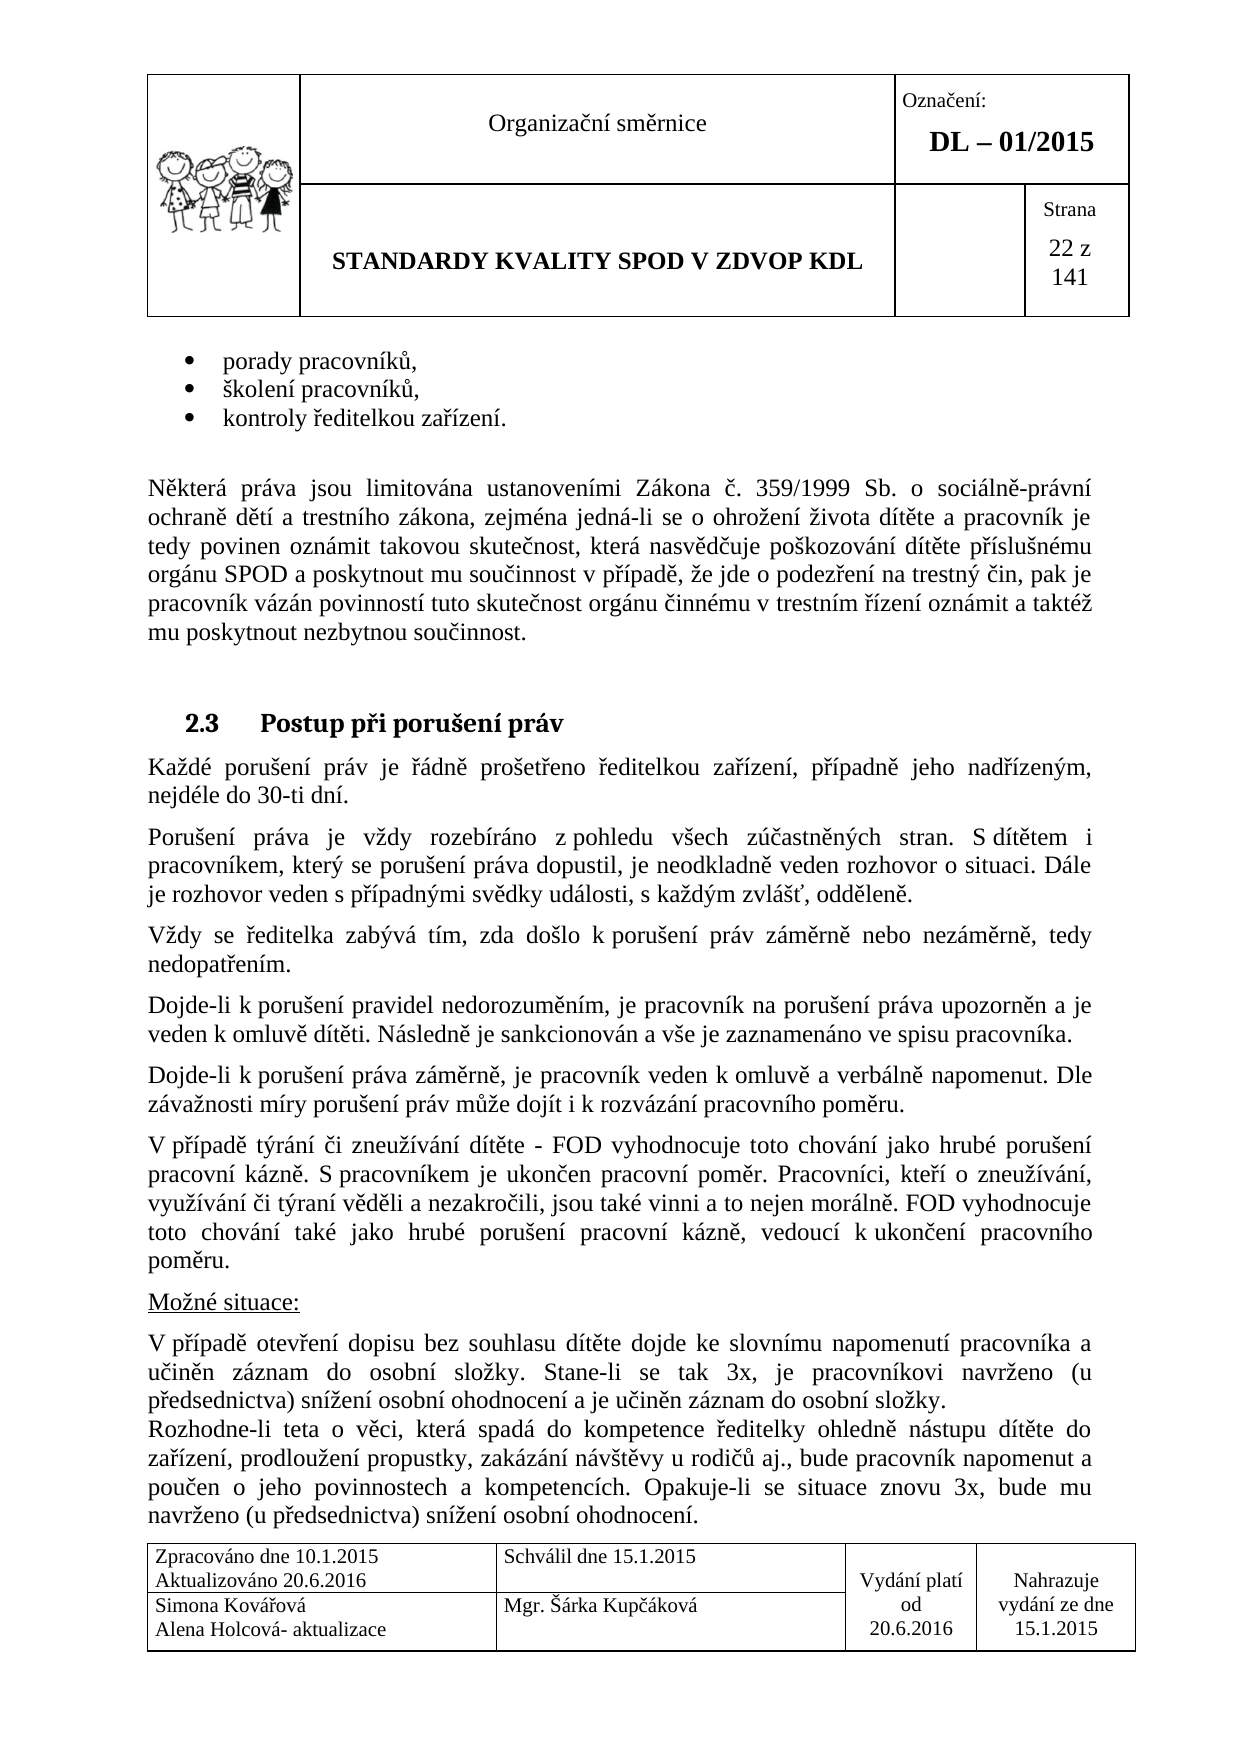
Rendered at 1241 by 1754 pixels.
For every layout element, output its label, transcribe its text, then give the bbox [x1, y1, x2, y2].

text Některá práva jsou limitována ustanoveními Zákona č. 359/1999 Sb. o sociálně-právní ochraně dětí a trestního zákona, zejména jedná-li se o ohrožení života dítěte a pracovník je tedy povinen oznámit takovou skutečnost, která nasvědčuje poškozování dítěte příslušnému orgánu SPOD a poskytnout mu součinnost v případě, že jde o podezření na trestný čin, pak je pracovník vázán povinností tuto skutečnost orgánu činnému v trestním řízení oznámit a taktéž mu poskytnout nezbytnou součinnost. [148, 473, 1093, 646]
picture [155, 146, 293, 233]
list školení pracovníků, [185, 374, 1093, 403]
subtitle Postup při porušení práv [185, 708, 1093, 739]
text Porušení práva je vždy rozebíráno z pohledu všech zúčastněných stran. S dítětem i pracovníkem, který se porušení práva dopustil, je neodkladně veden rozhovor o situaci. Dále je rozhovor veden s případnými svědky události, s každým zvlášť, odděleně. [148, 822, 1093, 908]
text Vždy se ředitelka zabývá tím, zda došlo k porušení práv záměrně nebo nezáměrně, tedy nedopatřením. [148, 920, 1093, 978]
text V případě týrání či zneužívání dítěte - FOD vyhodnocuje toto chování jako hrubé porušení pracovní kázně. S pracovníkem je ukončen pracovní poměr. Pracovníci, kteří o zneužívání, využívání či týraní věděli a nezakročili, jsou také vinni a to nejen morálně. FOD vyhodnocuje toto chování také jako hrubé porušení pracovní kázně, vedoucí k ukončení pracovního poměru. [148, 1130, 1093, 1274]
text Dojde-li k porušení pravidel nedorozuměním, je pracovník na porušení práva upozorněn a je veden k omluvě dítěti. Následně je sankcionován a vše je zaznamenáno ve spisu pracovníka. [148, 990, 1093, 1048]
list kontroly ředitelkou zařízení. [185, 403, 1093, 432]
text Dojde-li k porušení práva záměrně, je pracovník veden k omluvě a verbálně napomenut. Dle závažnosti míry porušení práv může dojít i k rozvázání pracovního poměru. [148, 1060, 1093, 1118]
text Každé porušení práv je řádně prošetřeno ředitelkou zařízení, případně jeho nadřízeným, nejdéle do 30-ti dní. [148, 752, 1093, 809]
text Rozhodne-li teta o věci, která spadá do kompetence ředitelky ohledně nástupu dítěte do zařízení, prodloužení propustky, zakázání návštěvy u rodičů aj., bude pracovník napomenut a poučen o jeho povinnostech a kompetencích. Opakuje-li se situace znovu 3x, bude mu navrženo (u předsednictva) snížení osobní ohodnocení. [148, 1414, 1093, 1529]
text V případě otevření dopisu bez souhlasu dítěte dojde ke slovnímu napomenutí pracovníka a učiněn záznam do osobní složky. Stane-li se tak 3x, je pracovníkovi navrženo (u předsednictva) snížení osobní ohodnocení a je učiněn záznam do osobní složky. [148, 1328, 1093, 1414]
text Možné situace: [148, 1287, 1093, 1315]
list porady pracovníků, [185, 346, 1093, 374]
